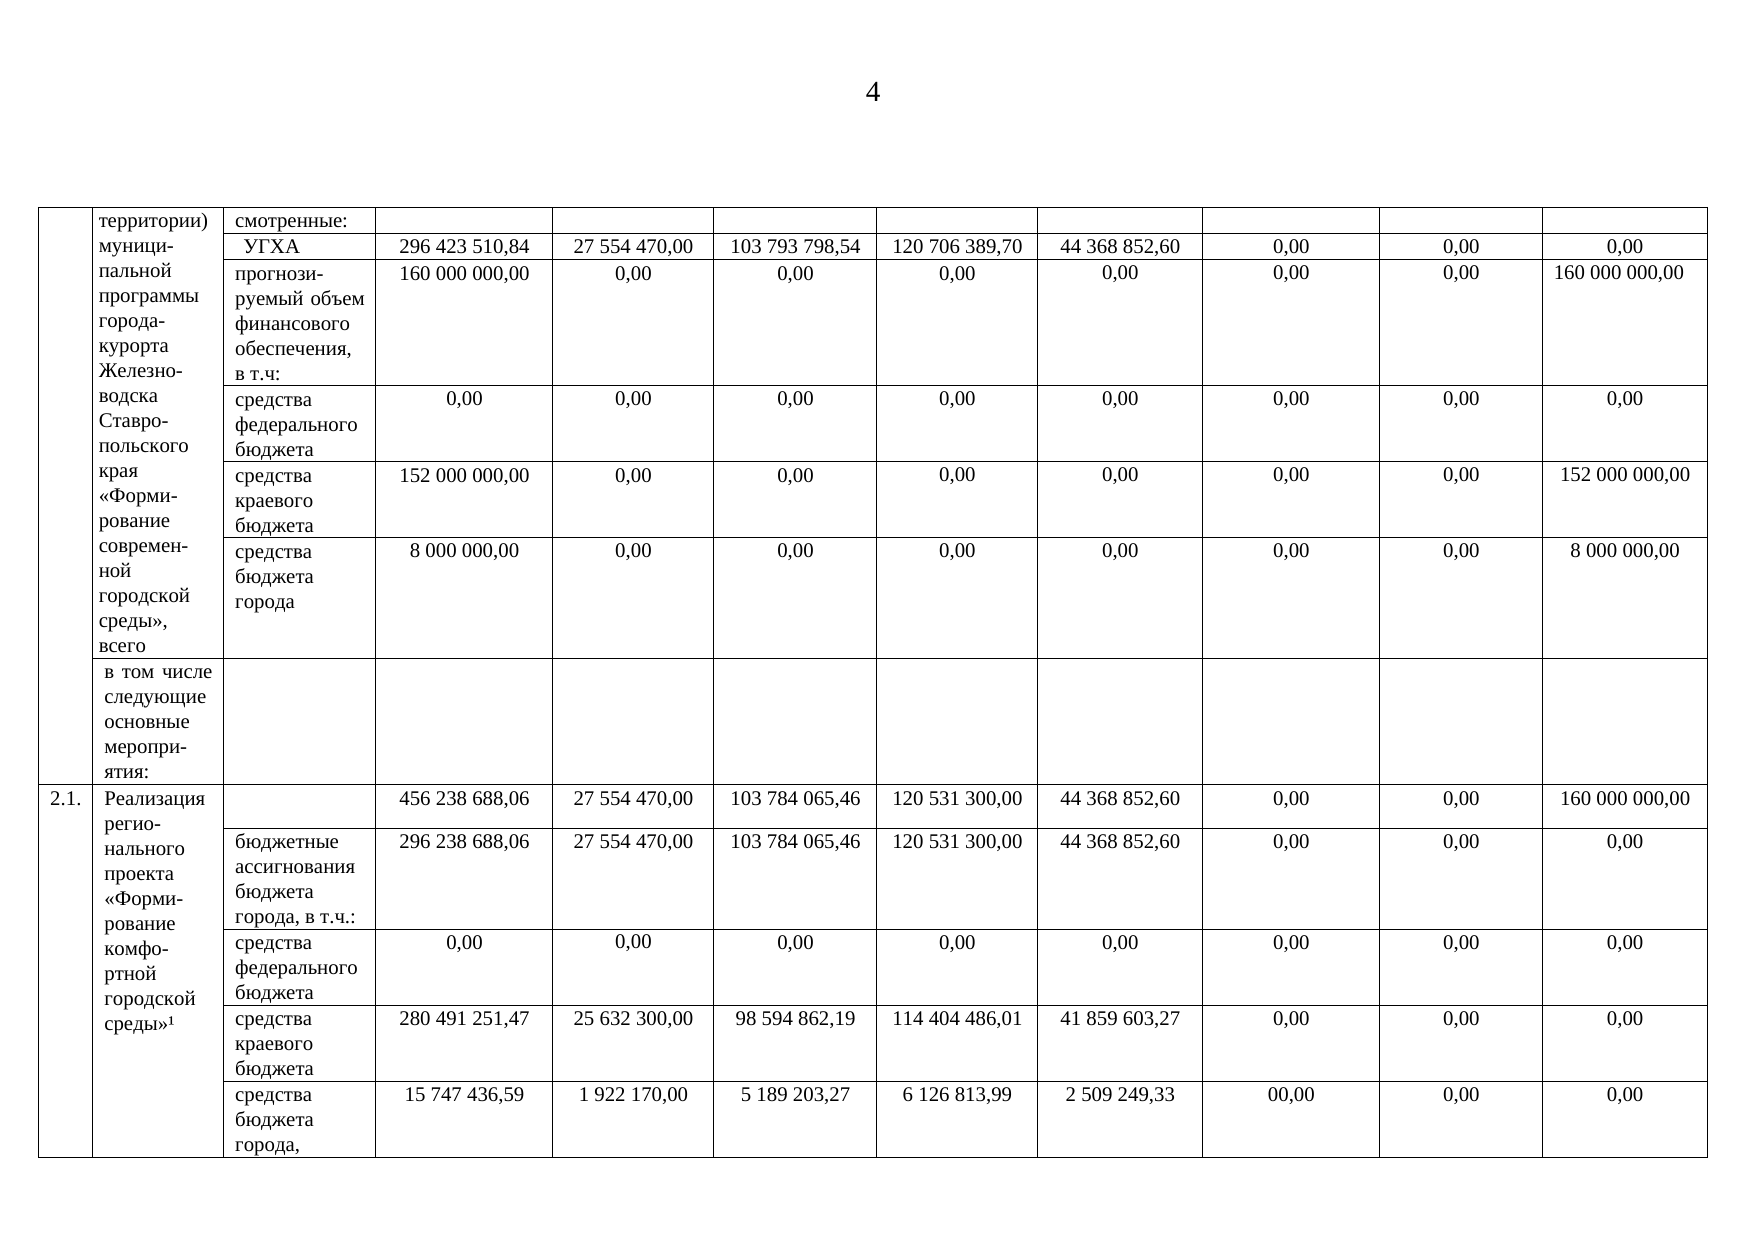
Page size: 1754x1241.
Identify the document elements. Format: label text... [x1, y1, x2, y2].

table_cell 0,00 [553, 260, 713, 385]
table_cell 44 368 852,60 [1038, 829, 1202, 928]
table_cell 0,00 [1203, 538, 1379, 658]
table_cell [1203, 208, 1379, 233]
table_cell средства федерального бюджета [224, 386, 375, 461]
table_cell 120 706 389,70 [877, 234, 1037, 259]
table_cell 160 000 000,00 [1543, 785, 1707, 827]
table_cell 296 423 510,84 [376, 234, 552, 259]
table_cell 0,00 [1380, 386, 1542, 461]
table_cell 0,00 [1038, 930, 1202, 1004]
table_cell [224, 785, 375, 827]
table_cell [1543, 659, 1707, 784]
table_cell 0,00 [1543, 829, 1707, 928]
table_cell 0,00 [1380, 538, 1542, 658]
table_cell [877, 208, 1037, 233]
table_cell [714, 659, 876, 784]
table_cell 0,00 [1380, 930, 1542, 1004]
table_cell 0,00 [1380, 1082, 1542, 1157]
table_cell 0,00 [714, 462, 876, 537]
table_cell 44 368 852,60 [1038, 785, 1202, 827]
table_cell 0,00 [1038, 386, 1202, 461]
table_cell 8 000 000,00 [376, 538, 552, 658]
table_cell [224, 659, 375, 784]
table_cell 98 594 862,19 [714, 1006, 876, 1081]
table_cell 0,00 [553, 462, 713, 537]
table_cell 5 189 203,27 [714, 1082, 876, 1157]
table_cell [1203, 659, 1379, 784]
table_cell 0,00 [1380, 462, 1542, 537]
table_cell 103 784 065,46 [714, 829, 876, 928]
table_cell 41 859 603,27 [1038, 1006, 1202, 1081]
table_cell 456 238 688,06 [376, 785, 552, 827]
table_cell 6 126 813,99 [877, 1082, 1037, 1157]
table_cell 2.1. [39, 785, 92, 1157]
table_cell 0,00 [1380, 829, 1542, 928]
table_cell средства краевого бюджета [224, 462, 375, 537]
table_cell [714, 208, 876, 233]
table_cell в том числе следующие основные меропри-ятия: [93, 659, 223, 784]
table_cell [553, 659, 713, 784]
table_cell 0,00 [1380, 260, 1542, 385]
table_cell 15 747 436,59 [376, 1082, 552, 1157]
table_cell 152 000 000,00 [376, 462, 552, 537]
table_cell 0,00 [1380, 785, 1542, 827]
table_cell 120 531 300,00 [877, 785, 1037, 827]
table_cell 0,00 [1380, 1006, 1542, 1081]
table_cell средства бюджета города, [224, 1082, 375, 1157]
table_cell [1380, 208, 1542, 233]
table_cell 0,00 [1203, 829, 1379, 928]
table_cell 0,00 [1543, 234, 1707, 259]
table_cell 120 531 300,00 [877, 829, 1037, 928]
table_cell 0,00 [714, 538, 876, 658]
table_cell [1038, 659, 1202, 784]
table_cell Реализация регио-нального проекта «Форми-рование комфо-ртной городской среды»¹ [93, 785, 223, 1157]
table_cell 0,00 [376, 386, 552, 461]
table_cell [1380, 659, 1542, 784]
table_cell 0,00 [1203, 260, 1379, 385]
table_cell 0,00 [877, 386, 1037, 461]
table_cell 0,00 [1038, 538, 1202, 658]
table_cell 0,00 [1543, 386, 1707, 461]
table_cell УГХА [224, 234, 375, 259]
table_cell 0,00 [1203, 386, 1379, 461]
table_cell 8 000 000,00 [1543, 538, 1707, 658]
table_cell [553, 208, 713, 233]
table_cell 0,00 [1203, 462, 1379, 537]
table_cell 0,00 [1203, 1006, 1379, 1081]
table_cell 0,00 [877, 930, 1037, 1004]
table_cell 280 491 251,47 [376, 1006, 552, 1081]
table_cell 44 368 852,60 [1038, 234, 1202, 259]
table_cell 0,00 [877, 462, 1037, 537]
table_cell 103 784 065,46 [714, 785, 876, 827]
table_cell 27 554 470,00 [553, 785, 713, 827]
table_cell 0,00 [1543, 1082, 1707, 1157]
table_cell 0,00 [1038, 462, 1202, 537]
table_cell 0,00 [1543, 1006, 1707, 1081]
table_cell [1543, 208, 1707, 233]
table_cell [877, 659, 1037, 784]
table_cell 103 793 798,54 [714, 234, 876, 259]
table_cell 27 554 470,00 [553, 234, 713, 259]
table_cell 0,00 [1203, 785, 1379, 827]
table_cell [376, 208, 552, 233]
table_cell 0,00 [714, 930, 876, 1004]
table_cell 160 000 000,00 [376, 260, 552, 385]
table_cell 0,00 [1543, 930, 1707, 1004]
table_cell 152 000 000,00 [1543, 462, 1707, 537]
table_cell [224, 208, 375, 233]
table_cell 1 922 170,00 [553, 1082, 713, 1157]
table_cell 296 238 688,06 [376, 829, 552, 928]
table_cell 0,00 [553, 386, 713, 461]
table_cell прогнози-руемый объем финансового обеспечения, в т.ч: [224, 260, 375, 385]
table_cell 0,00 [553, 538, 713, 658]
table_cell 114 404 486,01 [877, 1006, 1037, 1081]
table_cell 160 000 000,00 [1543, 260, 1707, 385]
table_cell 27 554 470,00 [553, 829, 713, 928]
table_cell 0,00 [376, 930, 552, 1004]
table_cell средства бюджета города [224, 538, 375, 658]
table_cell 0,00 [1203, 930, 1379, 1004]
table_cell 0,00 [553, 930, 713, 1004]
table_cell средства федерального бюджета [224, 930, 375, 1004]
table_cell 2 509 249,33 [1038, 1082, 1202, 1157]
table_cell 00,00 [1203, 1082, 1379, 1157]
table_cell средства краевого бюджета [224, 1006, 375, 1081]
table_cell 0,00 [1380, 234, 1542, 259]
table_cell бюджетные ассигнования бюджета города, в т.ч.: [224, 829, 375, 928]
table_cell 0,00 [714, 386, 876, 461]
table_cell 0,00 [1038, 260, 1202, 385]
table_cell [376, 659, 552, 784]
table_cell 0,00 [1203, 234, 1379, 259]
table_cell 25 632 300,00 [553, 1006, 713, 1081]
table_cell 0,00 [877, 538, 1037, 658]
table_cell 0,00 [877, 260, 1037, 385]
table_cell [1038, 208, 1202, 233]
table_cell 0,00 [714, 260, 876, 385]
